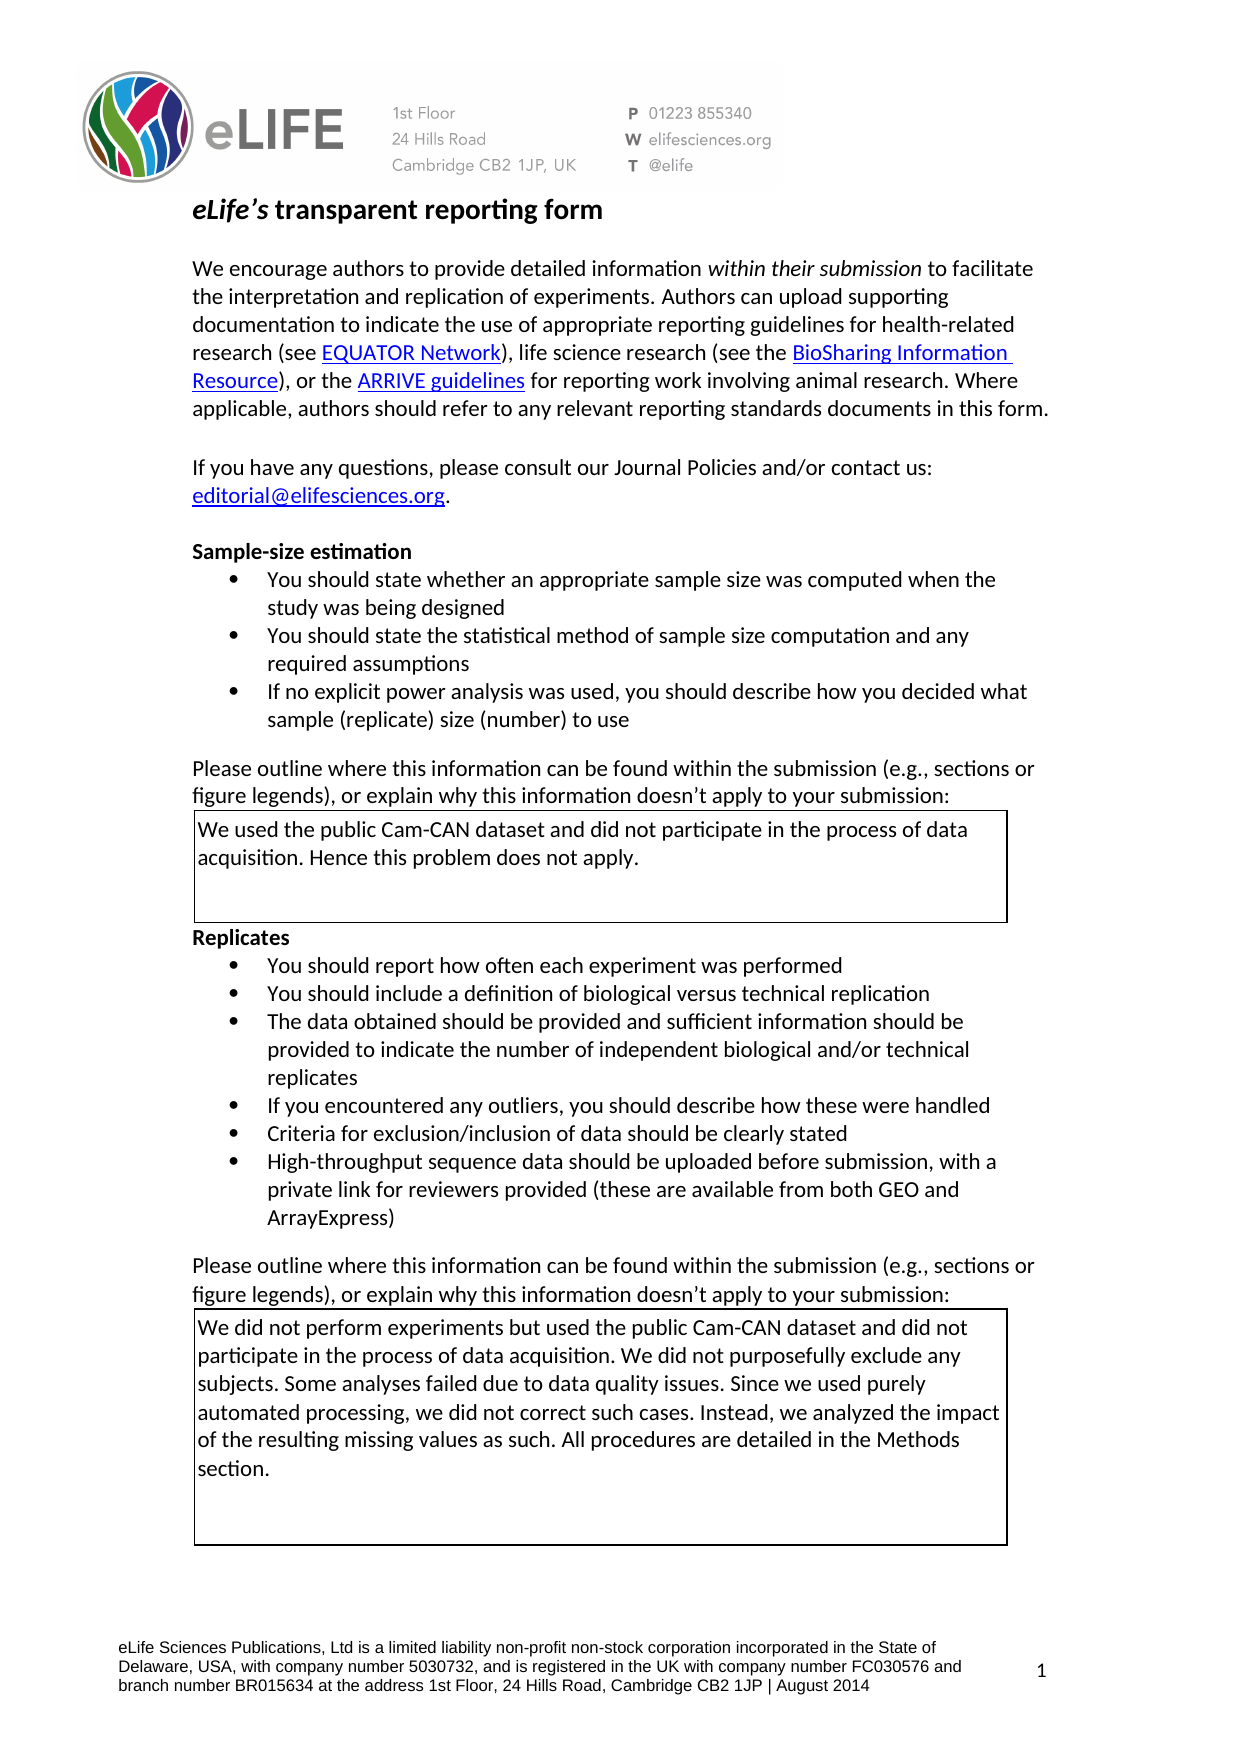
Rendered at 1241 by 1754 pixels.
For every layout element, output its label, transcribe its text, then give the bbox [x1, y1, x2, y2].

text We did not perform experiments but used the public Cam-CAN dataset and did not participate in the process of data acquisition. We did not purposefully exclude any subjects. Some analyses failed due to data quality issues. Since we used purely automated processing, we did not correct such cases. Instead, we analyzed the impact of the resulting missing values as such. All procedures are detailed in the Methods section. [195, 1311, 1006, 1482]
list If no explicit power analysis was used, you should describe how you decided what sample (replicate) size (number) to use [229, 677, 1053, 733]
text eLife’s transparent reporting form [192, 191, 1053, 226]
list You should state whether an appropriate sample size was computed when the study was being designed [229, 565, 1053, 621]
text We encourage authors to provide detailed information within their submission to facilitate the interpretation and replication of experiments. Authors can upload supporting documentation to indicate the use of appropriate reporting guidelines for health-related research (see EQUATOR Network), life science research (see the BioSharing Information Resource), or the ARRIVE guidelines for reporting work involving animal research. Where applicable, authors should refer to any relevant reporting standards documents in this form. [192, 254, 1053, 423]
list You should state the statistical method of sample size computation and any required assumptions [229, 621, 1053, 677]
list The data obtained should be provided and sufficient information should be provided to indicate the number of independent biological and/or technical replicates [229, 1007, 1053, 1091]
text Sample-size estimation [192, 537, 1053, 565]
list You should include a definition of biological versus technical replication [229, 979, 1053, 1007]
list High-throughput sequence data should be uploaded before submission, with a private link for reviewers provided (these are available from both GEO and ArrayExpress) [229, 1147, 1053, 1231]
text Replicates [192, 838, 1053, 951]
list If you encountered any outliers, you should describe how these were handled [229, 1091, 1053, 1119]
text If you have any questions, please consult our Journal Policies and/or contact us: editorial@elifesciences.org. [192, 453, 1053, 509]
picture [73, 59, 784, 191]
list Criteria for exclusion/inclusion of data should be clearly stated [229, 1119, 1053, 1147]
list You should report how often each experiment was performed [229, 951, 1053, 979]
text We used the public Cam-CAN dataset and did not participate in the process of data acquisition. Hence this problem does not apply. [195, 813, 1006, 872]
